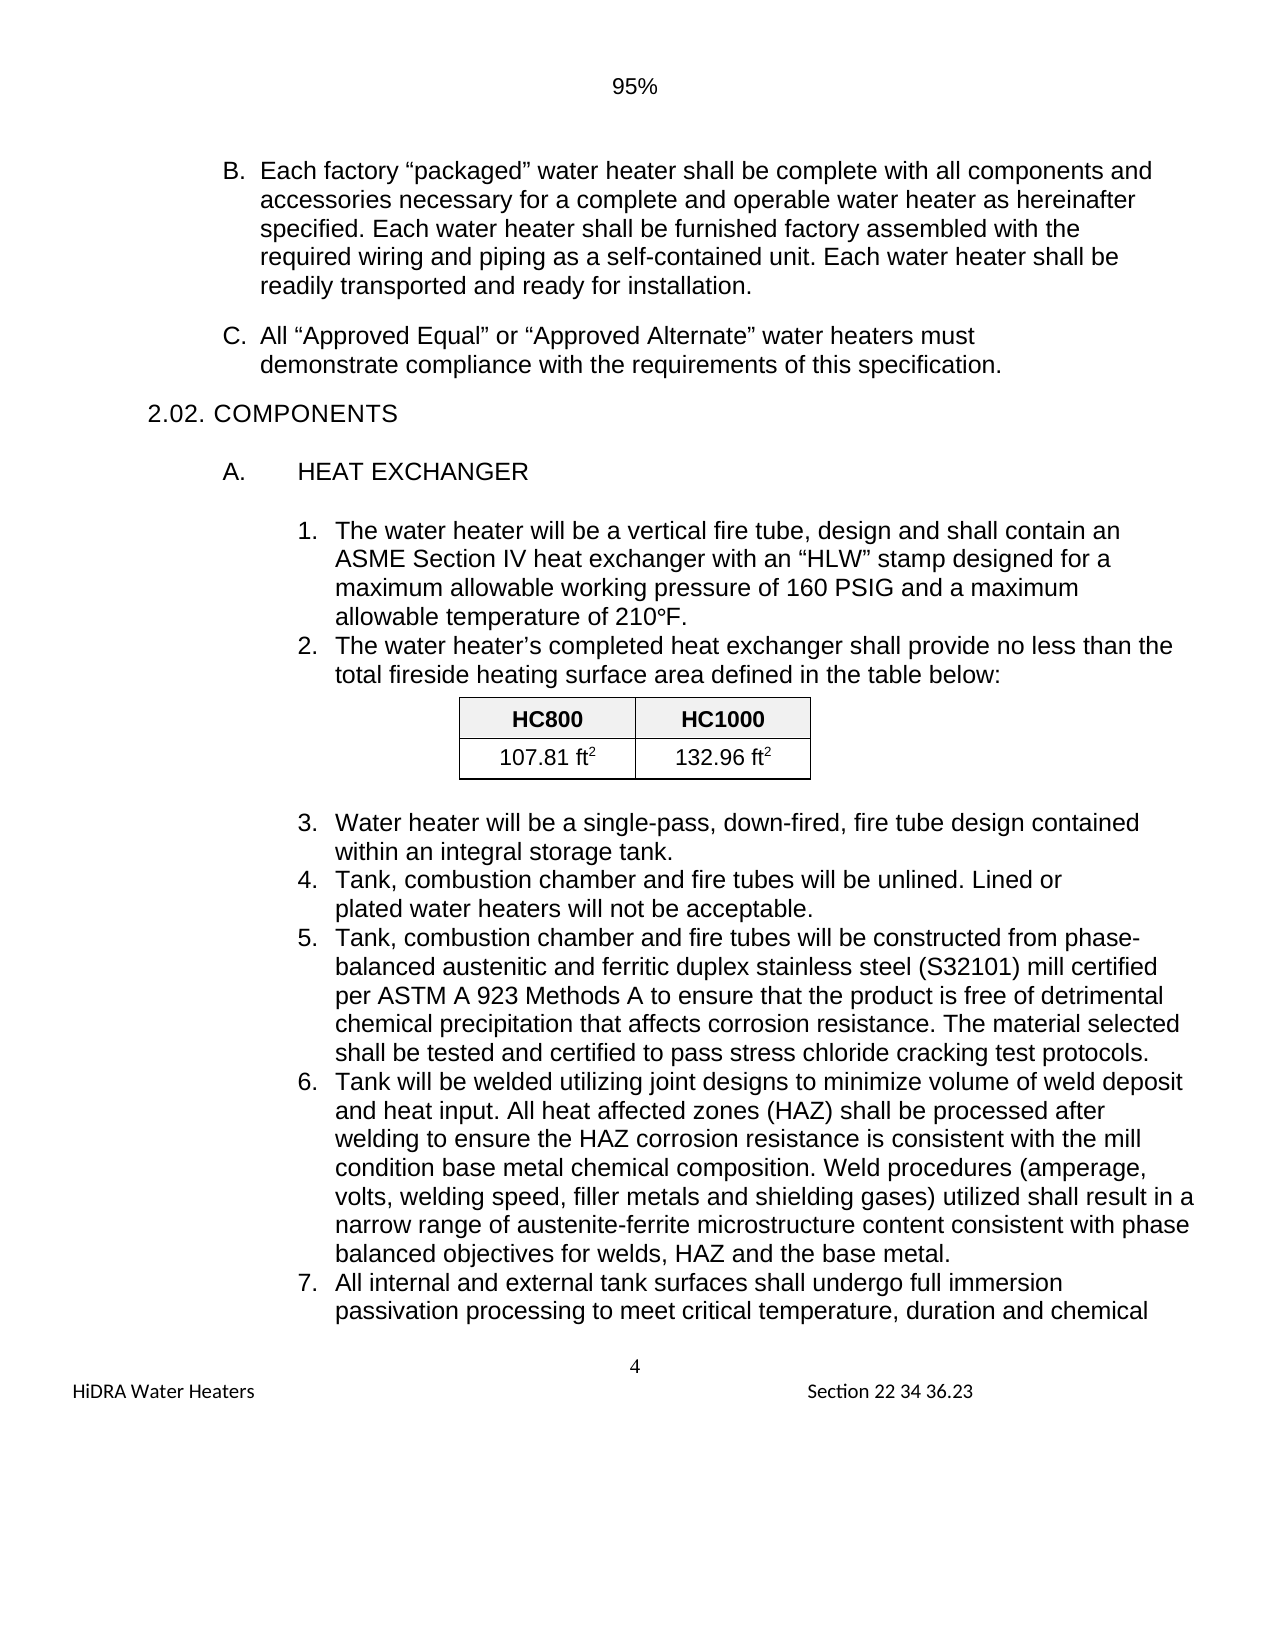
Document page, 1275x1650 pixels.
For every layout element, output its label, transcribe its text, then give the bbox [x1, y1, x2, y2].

text 2.02. COMPONENTS [147, 399, 1197, 428]
text 4 [72, 1354, 1197, 1378]
table_cell 107.81 ft2 [460, 739, 635, 778]
table_cell 132.96 ft2 [636, 739, 810, 778]
table_header HC800 [460, 698, 635, 737]
list Tank, combustion chamber and fire tubes will be constructed from phase-balanced austenitic and ferritic duplex stainless steel (S32101) mill certified per ASTM A 923 Methods A to ensure that the product is free of detrimental chemical precipitation that affects corrosion resistance. The material selected shall be tested and certified to pass stress chloride cracking test protocols. [297, 924, 1190, 1067]
list Tank will be welded utilizing joint designs to minimize volume of weld deposit and heat input. All heat affected zones (HAZ) shall be processed after welding to ensure the HAZ corrosion resistance is consistent with the mill condition base metal chemical composition. Weld procedures (amperage, volts, welding speed, filler metals and shielding gases) utilized shall result in a narrow range of austenite-ferrite microstructure content consistent with phase balanced objectives for welds, HAZ and the base metal. [297, 1067, 1197, 1268]
list All internal and external tank surfaces shall undergo full immersion passivation processing to meet critical temperature, duration and chemical [297, 1268, 1160, 1326]
list Each factory “packaged” water heater shall be complete with all components and accessories necessary for a complete and operable water heater as hereinafter specified. Each water heater shall be furnished factory assembled with the required wiring and piping as a self-contained unit. Each water heater shall be readily transported and ready for installation. [222, 157, 1160, 300]
table_header HC1000 [636, 698, 810, 737]
list All “Approved Equal” or “Approved Alternate” water heaters must demonstrate compliance with the requirements of this specification. [222, 321, 1100, 379]
list Tank, combustion chamber and fire tubes will be unlined. Lined or plated water heaters will not be acceptable. [297, 866, 1137, 923]
text A. HEAT EXCHANGER [222, 457, 1197, 486]
list The water heater’s completed heat exchanger shall provide no less than the total fireside heating surface area defined in the table below: [297, 631, 1175, 689]
text HiDRA Water Heaters Section 22 34 36.23 [72, 1380, 1197, 1403]
list The water heater will be a vertical fire tube, design and shall contain an ASME Section IV heat exchanger with an “HLW” stamp designed for a maximum allowable working pressure of 160 PSIG and a maximum allowable temperature of 210°F. [297, 516, 1190, 631]
list Water heater will be a single-pass, down-fired, fire tube design contained within an integral storage tank. [297, 809, 1145, 866]
